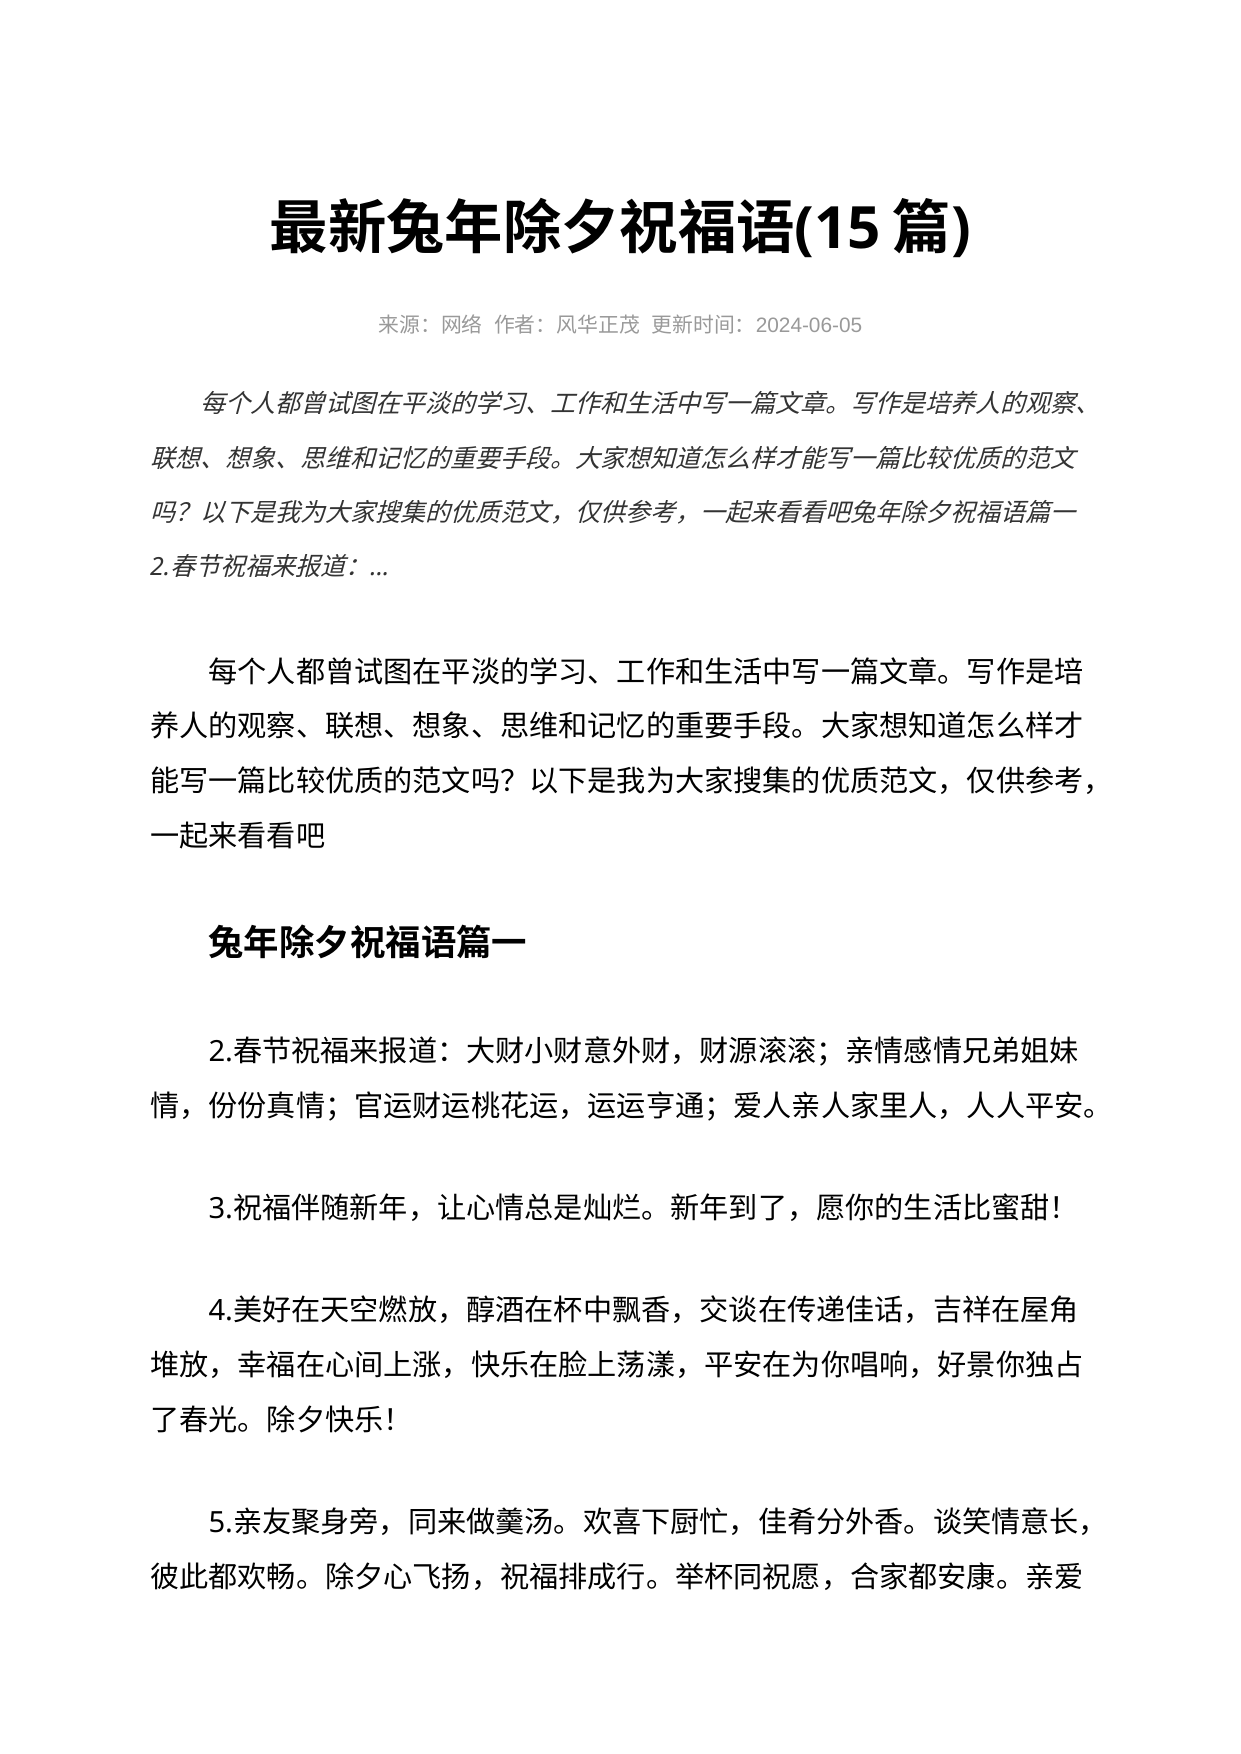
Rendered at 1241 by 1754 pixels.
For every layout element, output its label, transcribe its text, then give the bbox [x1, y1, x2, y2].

text 兔年除夕祝福语篇一 [150, 914, 1090, 966]
subtitle 最新兔年除夕祝福语(15篇) [150, 181, 1090, 266]
text 每个人都曾试图在平淡的学习、工作和生活中写一篇文章。写作是培养人的观察、联想、想象、思维和记忆的重要手段。大家想知道怎么样才能写一篇比较优质的范文吗？以下是我为大家搜集的优质范文，仅供参考，一起来看看吧 [150, 648, 1090, 855]
text 2.春节祝福来报道：大财小财意外财，财源滚滚；亲情感情兄弟姐妹情，份份真情；官运财运桃花运，运运亨通；爱人亲人家里人，人人平安。 [150, 1028, 1090, 1125]
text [150, 1498, 1090, 1596]
text 3.祝福伴随新年，让心情总是灿烂。新年到了，愿你的生活比蜜甜！ [150, 1185, 1090, 1227]
text 每个人都曾试图在平淡的学习、工作和生活中写一篇文章。写作是培养人的观察、联想、想象、思维和记忆的重要手段。大家想知道怎么样才能写一篇比较优质的范文吗？以下是我为大家搜集的优质范文，仅供参考，一起来看看吧兔年除夕祝福语篇一2.春节祝福来报道：... [150, 384, 1090, 583]
text 4.美好在天空燃放，醇酒在杯中飘香，交谈在传递佳话，吉祥在屋角堆放，幸福在心间上涨，快乐在脸上荡漾，平安在为你唱响，好景你独占了春光。除夕快乐！ [150, 1287, 1090, 1439]
text 来源：网络 作者：风华正茂 更新时间：2024-06-05 [150, 313, 1090, 337]
